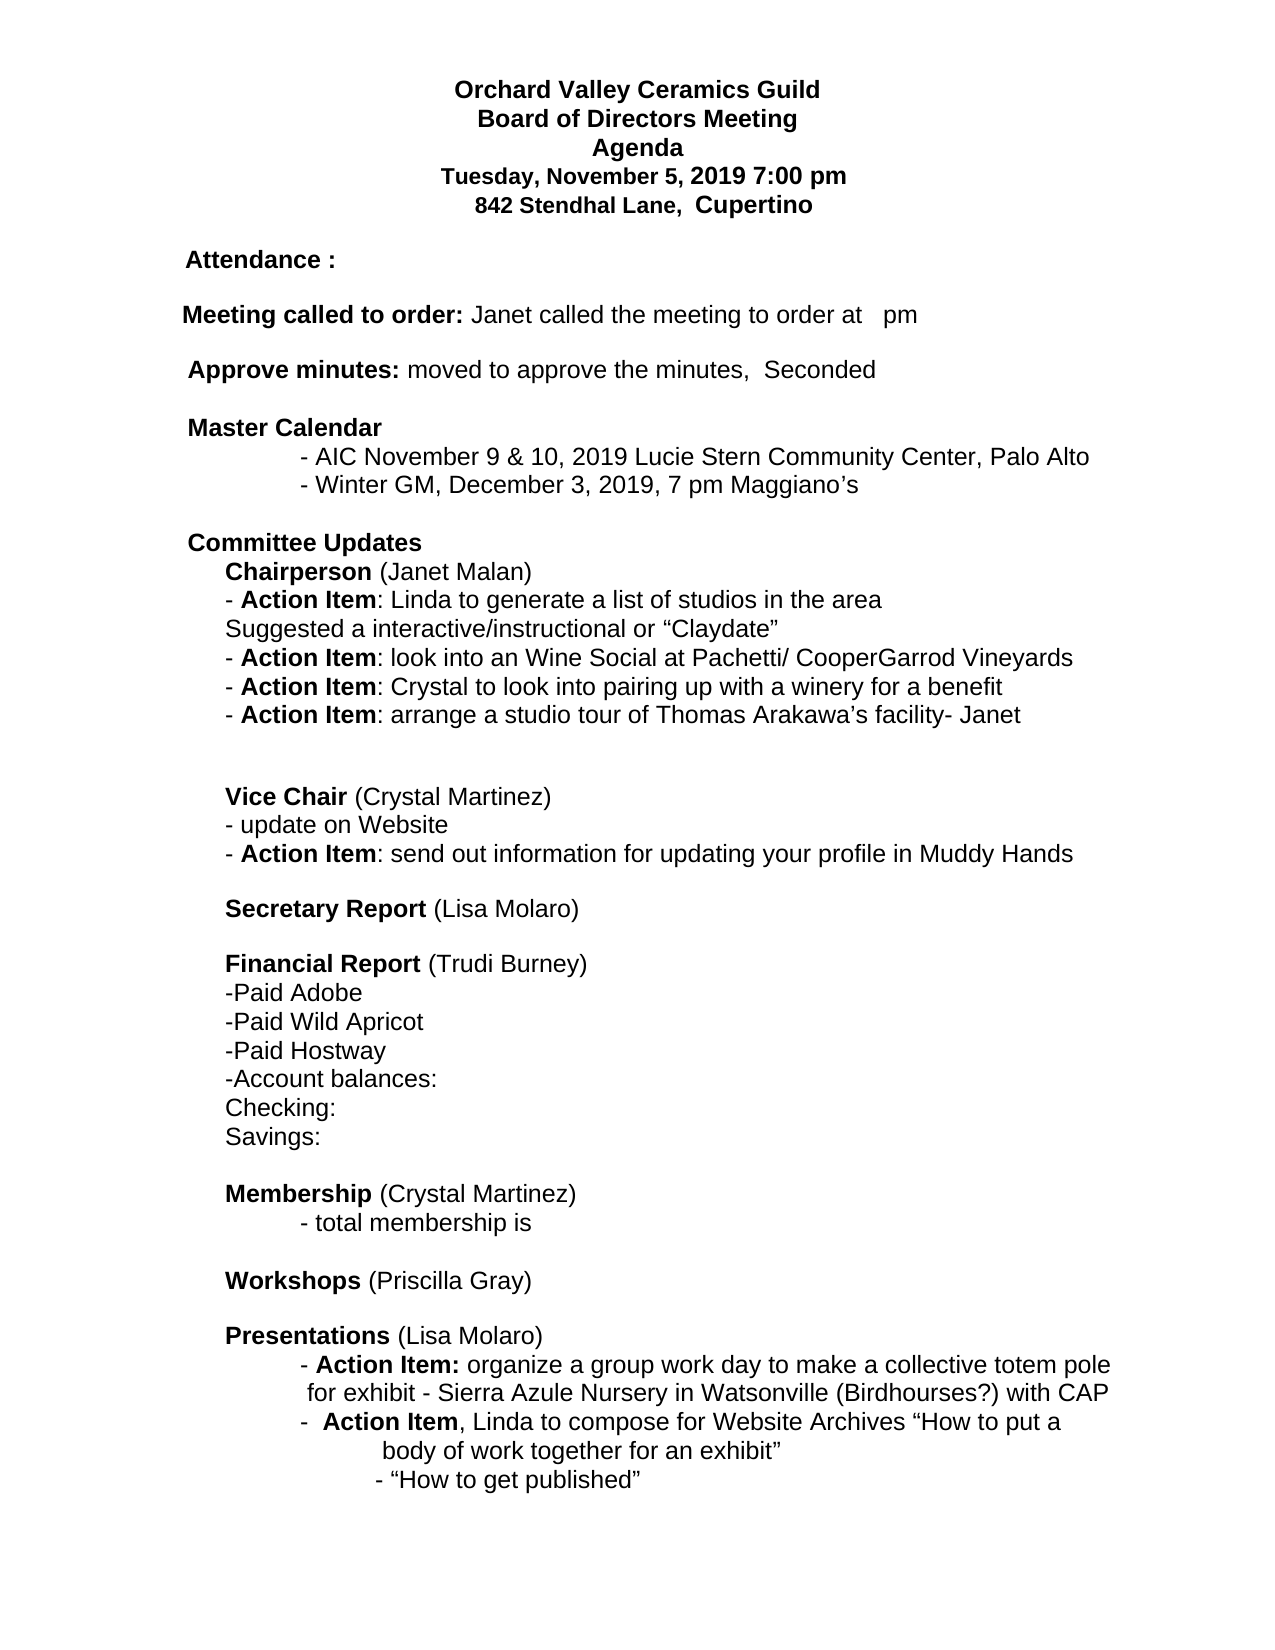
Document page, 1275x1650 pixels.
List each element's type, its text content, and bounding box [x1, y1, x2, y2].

text Workshops (Priscilla Gray) [150, 1266, 1125, 1294]
text Presentations (Lisa Molaro) [150, 1321, 1125, 1349]
text Secretary Report (Lisa Molaro) [150, 894, 1125, 923]
text Membership (Crystal Martinez) [150, 1179, 1125, 1208]
text Attendance : [150, 245, 1125, 274]
text -Paid Wild Apricot [150, 1007, 1125, 1036]
text - total membership is [150, 1208, 1125, 1237]
text Meeting called to order: Janet called the meeting to order at pm [150, 300, 1125, 329]
text Chairperson (Janet Malan) [150, 557, 1125, 585]
text Suggested a interactive/instructional or “Claydate” [150, 614, 1125, 643]
text - AIC November 9 & 10, 2019 Lucie Stern Community Center, Palo Alto [187, 442, 1125, 470]
text for exhibit - Sierra Azule Nursery in Watsonville (Birdhourses?) with CAP [150, 1378, 1125, 1407]
text -Paid Hostway [150, 1036, 1125, 1064]
text - Action Item: look into an Wine Social at Pachetti/ CooperGarrod Vineyards [150, 643, 1125, 672]
text -Paid Adobe [150, 978, 1125, 1007]
text Master Calendar [187, 413, 1125, 442]
text Checking: [150, 1093, 1125, 1122]
text Committee Updates [187, 528, 1125, 557]
text - Action Item: Linda to generate a list of studios in the area [150, 585, 1125, 614]
text body of work together for an exhibit” [150, 1436, 1125, 1464]
text - Action Item: send out information for updating your profile in Muddy Hands [150, 839, 1125, 868]
text - Winter GM, December 3, 2019, 7 pm Maggiano’s [187, 470, 1125, 499]
text -Account balances: [150, 1064, 1125, 1093]
text Savings: [150, 1122, 1125, 1151]
text - Action Item: arrange a studio tour of Thomas Arakawa’s facility- Janet [150, 700, 1125, 729]
text - update on Website [150, 811, 1125, 839]
text Approve minutes: moved to approve the minutes, Seconded [187, 355, 1125, 384]
text Vice Chair (Crystal Martinez) [150, 782, 1125, 811]
text - Action Item, Linda to compose for Website Archives “How to put a [150, 1407, 1125, 1436]
text - “How to get published” [150, 1464, 1125, 1493]
text Financial Report (Trudi Burney) [150, 949, 1125, 978]
text - Action Item: organize a group work day to make a collective totem pole [150, 1349, 1125, 1378]
text - Action Item: Crystal to look into pairing up with a winery for a benefit [150, 672, 1125, 700]
